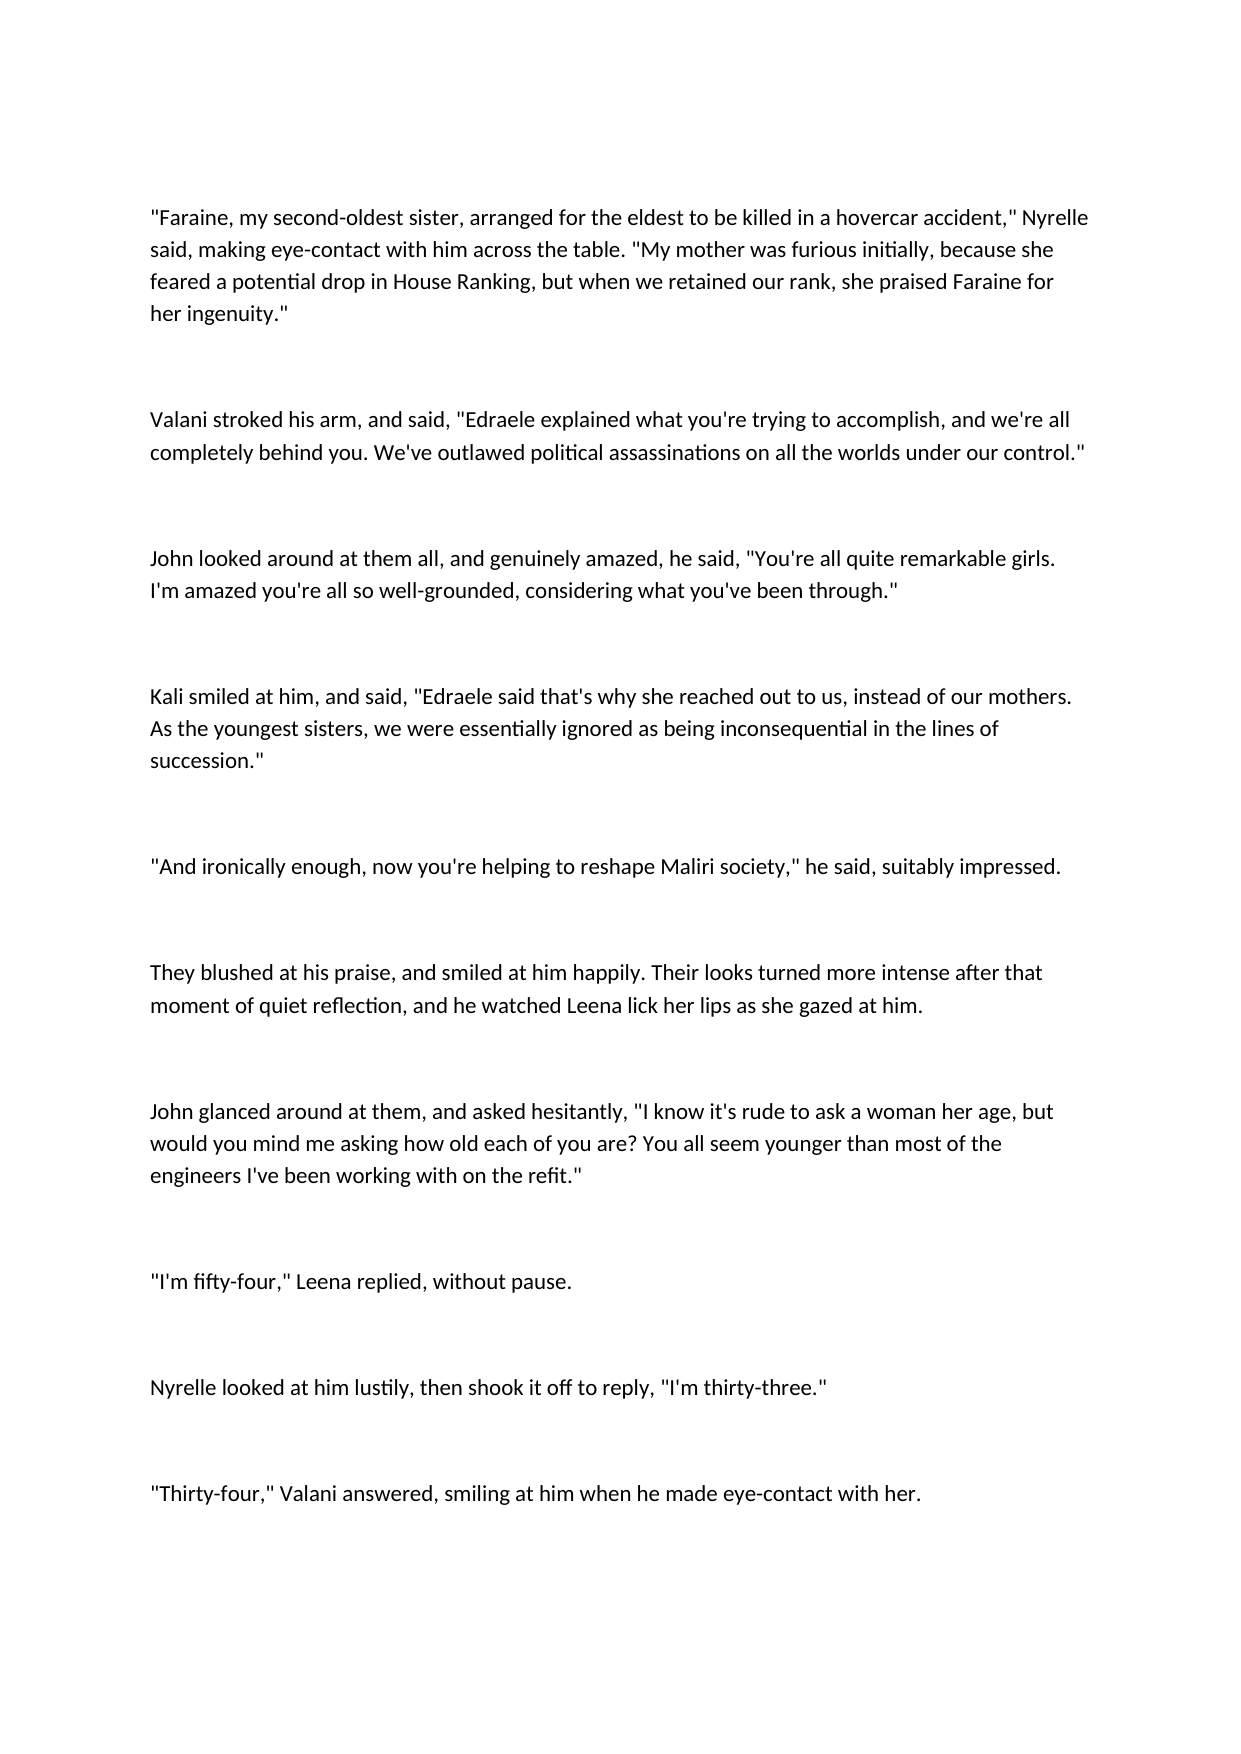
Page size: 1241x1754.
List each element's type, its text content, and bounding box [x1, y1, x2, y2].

text "Faraine, my second-oldest sister, arranged for the eldest to be killed in a hovercar accident," Nyrelle said, making eye-contact with him across the table. "My mother was furious initially, because she feared a potential drop in House Ranking, but when we retained our rank, she praised Faraine for her ingenuity." [150, 203, 1090, 328]
text John looked around at them all, and genuinely amazed, he said, "You're all quite remarkable girls. I'm amazed you're all so well-grounded, considering what you've been through." [150, 544, 1090, 604]
text "Thirty-four," Valani answered, smiling at him when he made eye-contact with her. [150, 1479, 1090, 1507]
text John glanced around at them, and asked hesitantly, "I know it's rude to ask a woman her age, but would you mind me asking how old each of you are? You all seem younger than most of the engineers I've been working with on the refit." [150, 1097, 1090, 1189]
text They blushed at his praise, and smiled at him happily. Their looks turned more intense after that moment of quiet reflection, and he watched Leena lick her lips as she gazed at him. [150, 958, 1090, 1019]
text Kali smiled at him, and said, "Edraele said that's why she reached out to us, instead of our mothers. As the youngest sisters, we were essentially ignored as being inconsequential in the lines of succession." [150, 682, 1090, 774]
text "And ironically enough, now you're helping to reshape Maliri society," he said, suitably impressed. [150, 852, 1090, 881]
text "I'm fifty-four," Leena replied, without pause. [150, 1267, 1090, 1295]
text Nyrelle looked at him lustily, then shook it off to reply, "I'm thirty-three." [150, 1373, 1090, 1401]
text Valani stroked his arm, and said, "Edraele explained what you're trying to accomplish, and we're all completely behind you. We've outlawed political assassinations on all the worlds under our control." [150, 406, 1090, 466]
